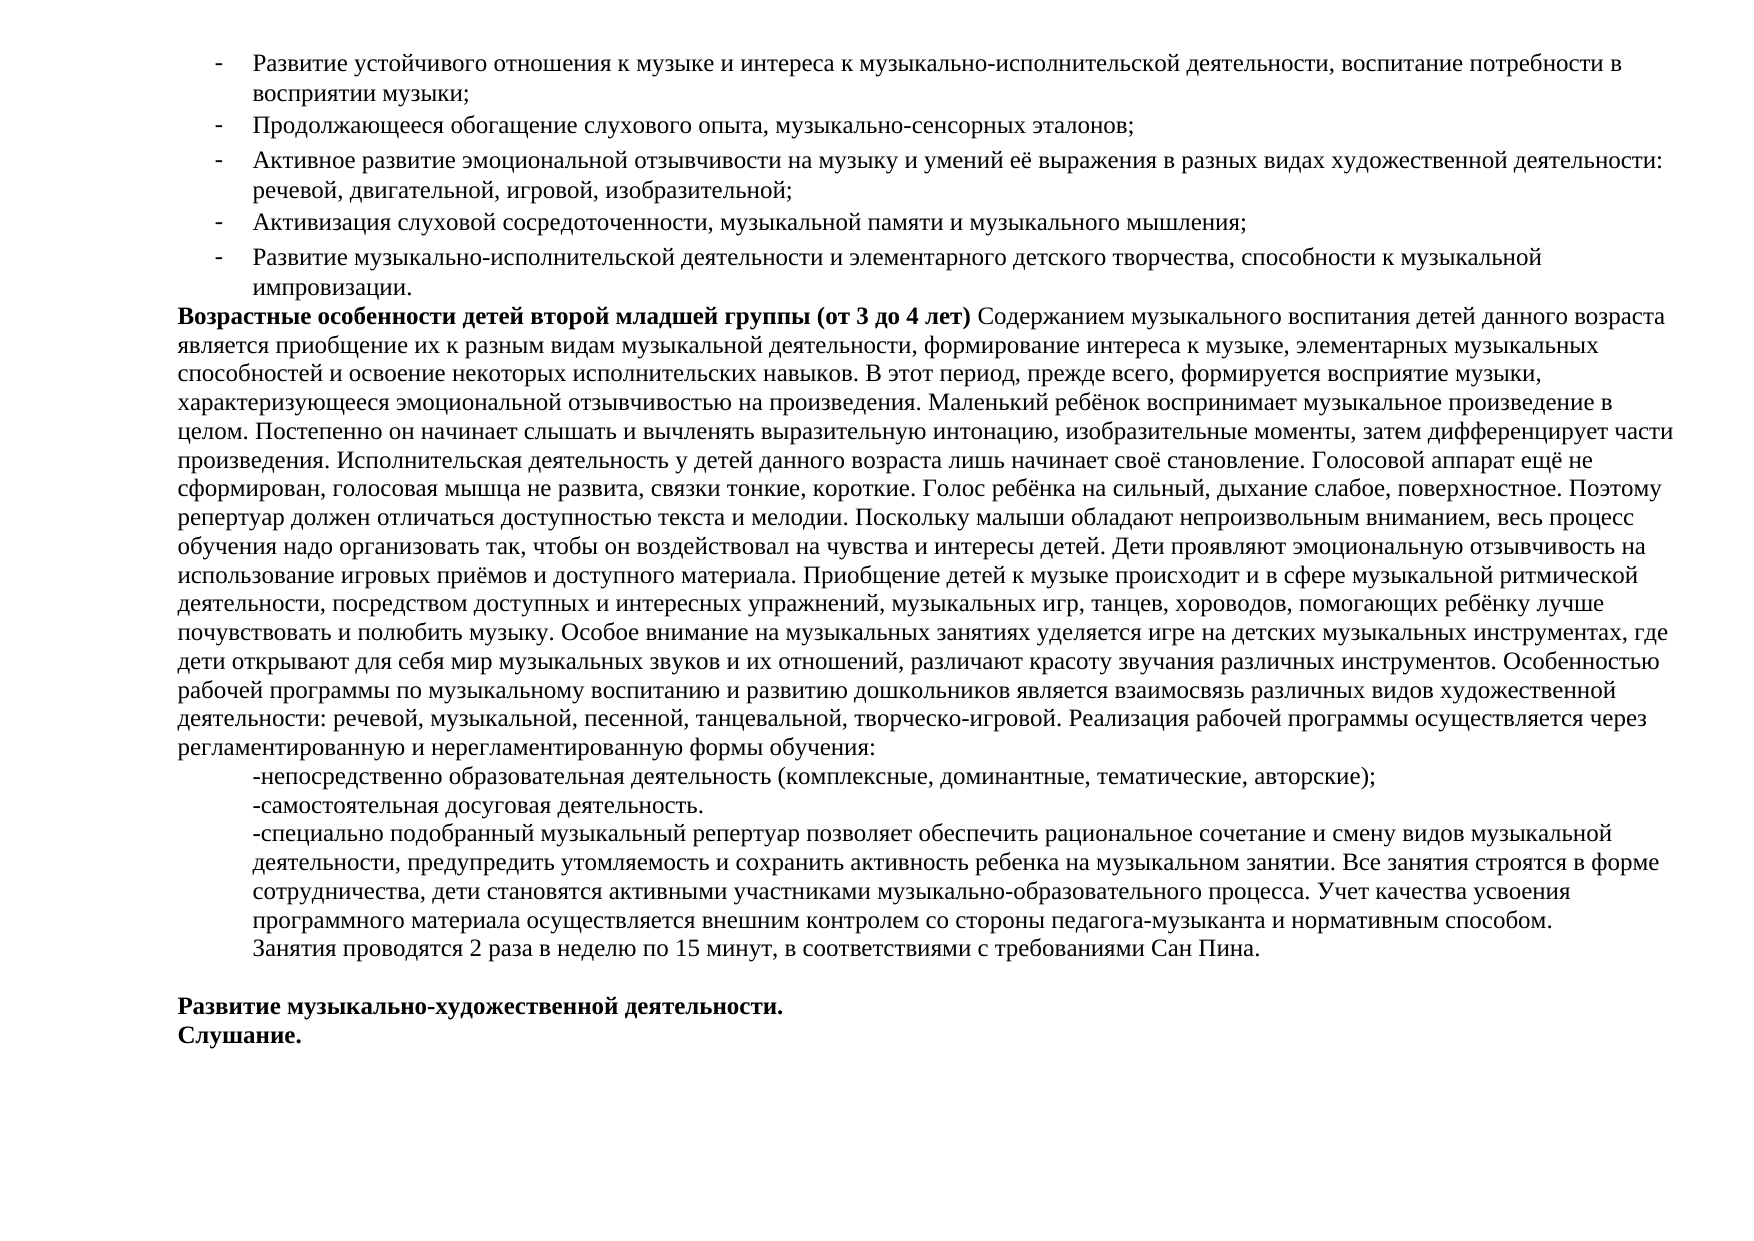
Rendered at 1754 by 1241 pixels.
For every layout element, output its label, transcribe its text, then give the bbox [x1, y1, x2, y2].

text -самостоятельная досуговая деятельность. [252, 790, 1683, 818]
text Возрастные особенности детей второй младшей группы (от 3 до 4 лет) Содержанием музыкального воспитания детей данного возраста является приобщение их к разным видам музыкальной деятельности, формирование интереса к музыке, элементарных музыкальных способностей и освоение некоторых исполнительских навыков. В этот период, прежде всего, формируется восприятие музыки, характеризующееся эмоциональной отзывчивостью на произведения. Маленький ребёнок воспринимает музыкальное произведение в целом. Постепенно он начинает слышать и вычленять выразительную интонацию, изобразительные моменты, затем дифференцирует части произведения. Исполнительская деятельность у детей данного возраста лишь начинает своё становление. Голосовой аппарат ещё не сформирован, голосовая мышца не развита, связки тонкие, короткие. Голос ребёнка на сильный, дыхание слабое, поверхностное. Поэтому репертуар должен отличаться доступностью текста и мелодии. Поскольку малыши обладают непроизвольным вниманием, весь процесс обучения надо организовать так, чтобы он воздействовал на чувства и интересы детей. Дети проявляют эмоциональную отзывчивость на использование игровых приёмов и доступного материала. Приобщение детей к музыке происходит и в сфере музыкальной ритмической деятельности, посредством доступных и интересных упражнений, музыкальных игр, танцев, хороводов, помогающих ребёнку лучше почувствовать и полюбить музыку. Особое внимание на музыкальных занятиях уделяется игре на детских музыкальных инструментах, где дети открывают для себя мир музыкальных звуков и их отношений, различают красоту звучания различных инструментов. Особенностью рабочей программы по музыкальному воспитанию и развитию дошкольников является взаимосвязь различных видов художественной деятельности: речевой, музыкальной, песенной, танцевальной, творческо-игровой. Реализация рабочей программы осуществляется через регламентированную и нерегламентированную формы обучения: [177, 301, 1683, 761]
text -непосредственно образовательная деятельность (комплексные, доминантные, тематические, авторские); [252, 761, 1683, 790]
list Активное развитие эмоциональной отзывчивости на музыку и умений её выражения в разных видах художественной деятельности: речевой, двигательной, игровой, изобразительной; [215, 141, 1683, 204]
text Слушание. [177, 1020, 1683, 1048]
text Развитие музыкально-художественной деятельности. [177, 991, 1683, 1020]
list Развитие устойчивого отношения к музыке и интереса к музыкально-исполнительской деятельности, воспитание потребности в восприятии музыки; [215, 44, 1683, 107]
list Активизация слуховой сосредоточенности, музыкальной памяти и музыкального мышления; [215, 204, 1683, 238]
list Развитие музыкально-исполнительской деятельности и элементарного детского творчества, способности к музыкальной импровизации. [215, 238, 1683, 301]
text -специально подобранный музыкальный репертуар позволяет обеспечить рациональное сочетание и смену видов музыкальной деятельности, предупредить утомляемость и сохранить активность ребенка на музыкальном занятии. Все занятия строятся в форме сотрудничества, дети становятся активными участниками музыкально-образовательного процесса. Учет качества усвоения программного материала осуществляется внешним контролем со стороны педагога-музыканта и нормативным способом. [252, 818, 1683, 933]
text Занятия проводятся 2 раза в неделю по 15 минут, в соответствиями с требованиями Сан Пина. [252, 933, 1683, 962]
list Продолжающееся обогащение слухового опыта, музыкально-сенсорных эталонов; [215, 107, 1683, 141]
